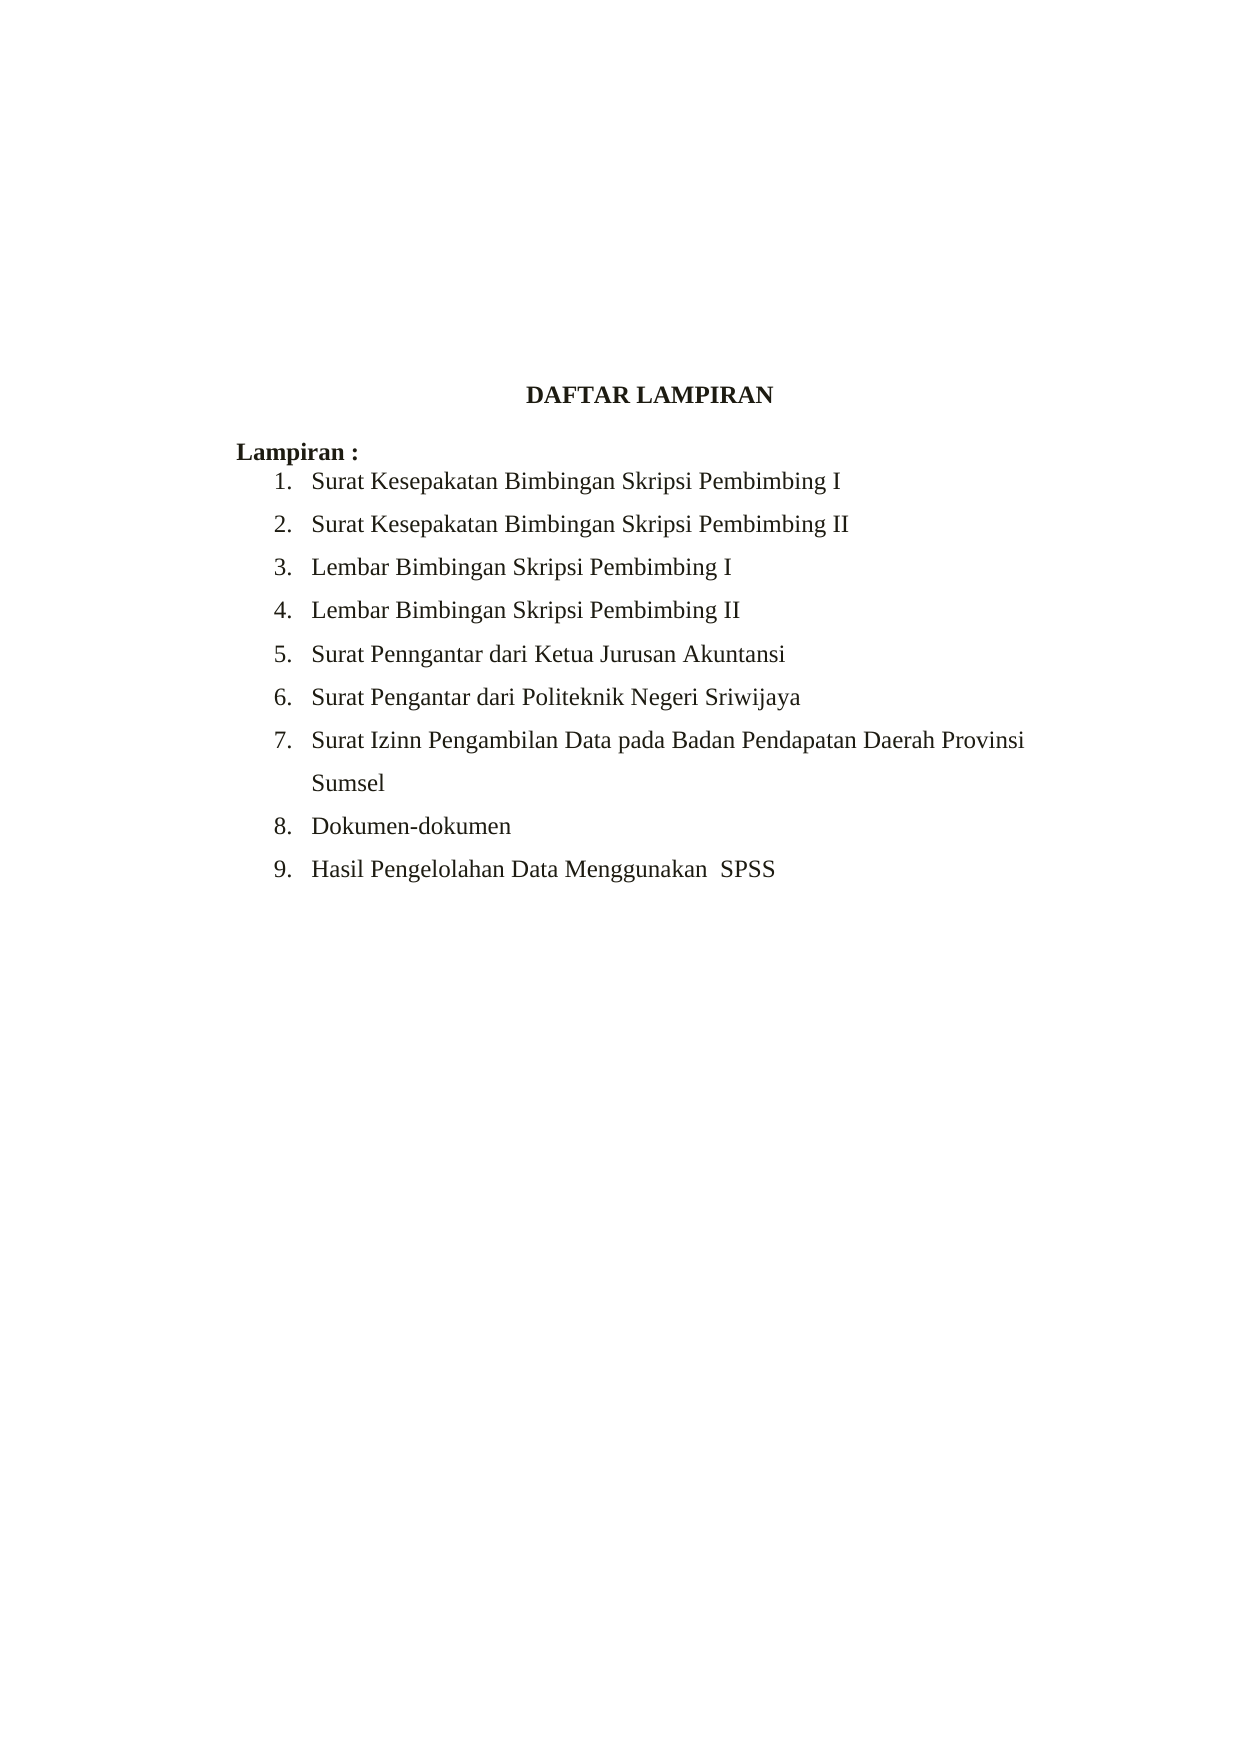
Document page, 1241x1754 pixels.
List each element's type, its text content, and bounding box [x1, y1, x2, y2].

text DAFTAR LAMPIRAN [236, 380, 1063, 409]
list Surat Penngantar dari Ketua Jurusan Akuntansi [274, 639, 1063, 667]
list Lembar Bimbingan Skripsi Pembimbing I [274, 552, 1063, 581]
list Hasil Pengelolahan Data Menggunakan SPSS [274, 854, 1063, 883]
list Dokumen-dokumen [274, 811, 1063, 840]
list Surat Kesepakatan Bimbingan Skripsi Pembimbing I [274, 466, 1063, 495]
list Surat Kesepakatan Bimbingan Skripsi Pembimbing II [274, 509, 1063, 538]
text Lampiran : [236, 437, 1063, 466]
list Surat Pengantar dari Politeknik Negeri Sriwijaya [274, 682, 1063, 711]
list Lembar Bimbingan Skripsi Pembimbing II [274, 596, 1063, 624]
list Surat Izinn Pengambilan Data pada Badan Pendapatan Daerah Provinsi Sumsel [274, 725, 1063, 797]
